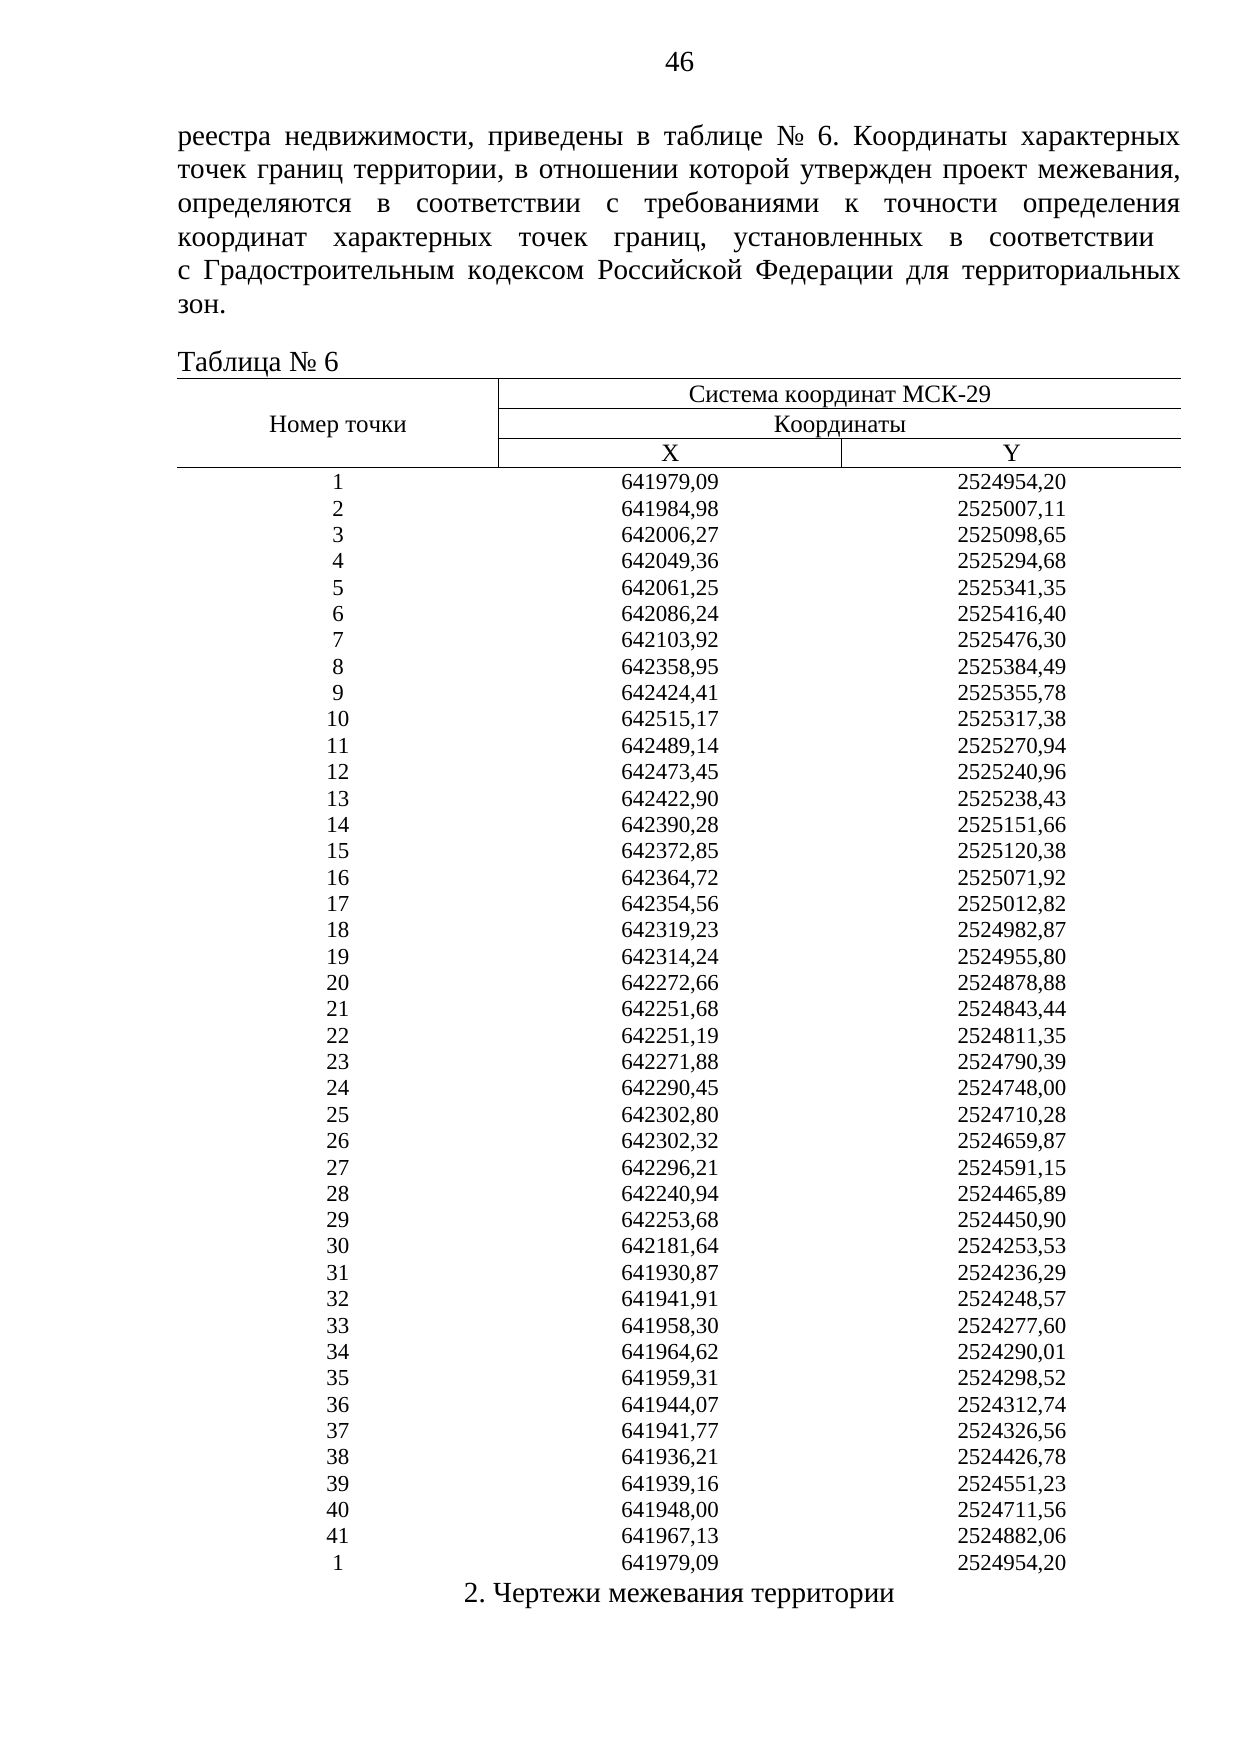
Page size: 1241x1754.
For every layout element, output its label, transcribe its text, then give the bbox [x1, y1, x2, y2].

text 2. Чертежи межевания территории [177, 1575, 1181, 1609]
table_cell 2524954,20 2525007,11 2525098,65 2525294,68 2525341,35 2525416,40 2525476,30 2525384,49 2525355,78 2525317,38 2525270,94 2525240,96 2525238,43 2525151,66 2525120,38 2525071,92 2525012,82 2524982,87 2524955,80 2524878,88 2524843,44 2524811,35 2524790,39 2524748,00 2524710,28 2524659,87 2524591,15 2524465,89 2524450,90 2524253,53 2524236,29 2524248,57 2524277,60 2524290,01 2524298,52 2524312,74 2524326,56 2524426,78 2524551,23 2524711,56 2524882,06 2524954,20 [842, 468, 1181, 1575]
table_cell X [499, 439, 841, 467]
table_cell 641979,09 641984,98 642006,27 642049,36 642061,25 642086,24 642103,92 642358,95 642424,41 642515,17 642489,14 642473,45 642422,90 642390,28 642372,85 642364,72 642354,56 642319,23 642314,24 642272,66 642251,68 642251,19 642271,88 642290,45 642302,80 642302,32 642296,21 642240,94 642253,68 642181,64 641930,87 641941,91 641958,30 641964,62 641959,31 641944,07 641941,77 641936,21 641939,16 641948,00 641967,13 641979,09 [498, 468, 842, 1575]
table_cell Координаты [499, 409, 1181, 437]
text Таблица № 6 [177, 344, 1181, 378]
table_header Система координат МСК-29 [499, 379, 1181, 408]
table_header Номер точки [177, 379, 498, 467]
table_cell Y [842, 439, 1181, 467]
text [177, 118, 1181, 319]
table_cell 1 2 3 4 5 6 7 8 9 10 11 12 13 14 15 16 17 18 19 20 21 22 23 24 25 26 27 28 29 30 31 32 33 34 35 36 37 38 39 40 41 1 [177, 468, 498, 1575]
